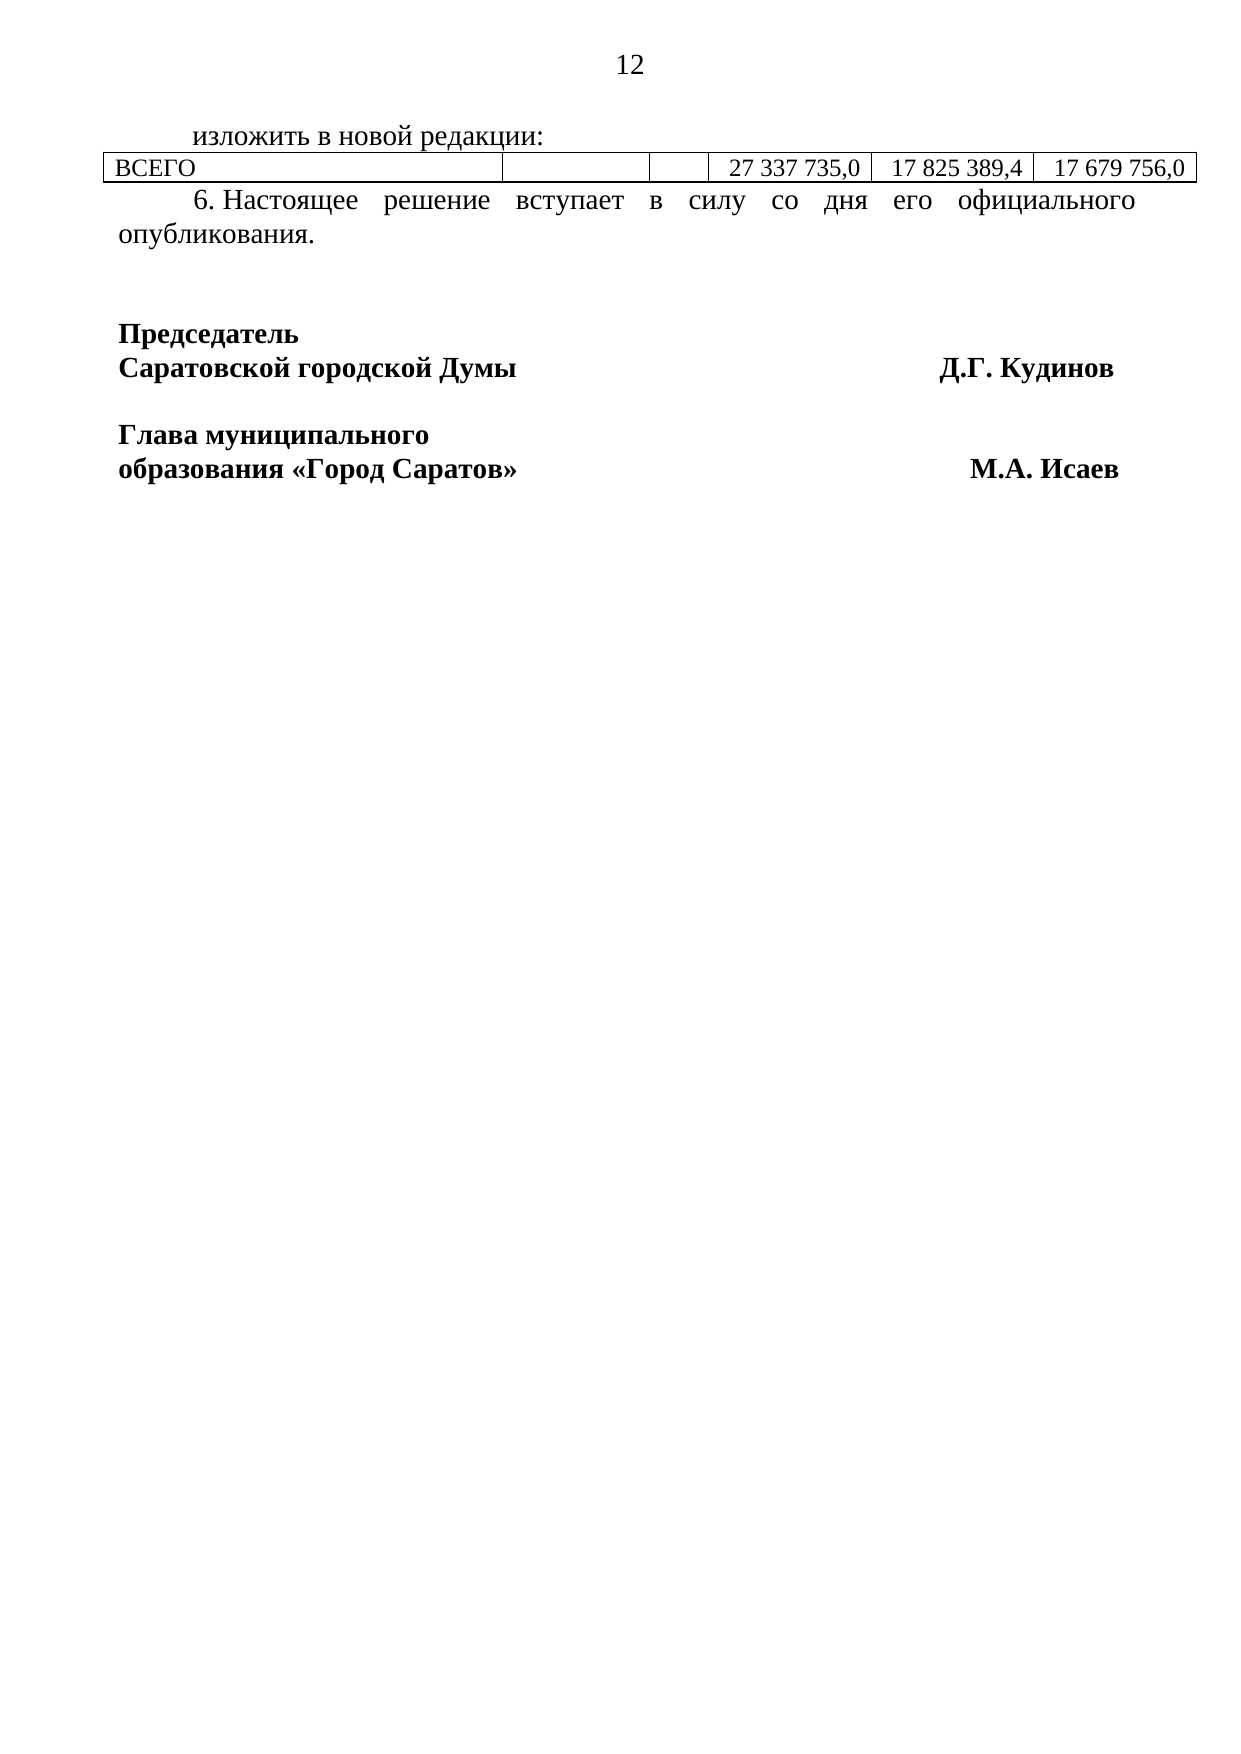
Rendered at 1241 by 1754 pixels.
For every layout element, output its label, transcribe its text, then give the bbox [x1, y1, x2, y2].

text Председатель [118, 317, 1137, 350]
table_header 17 825 389,4 [872, 153, 1033, 181]
table_header 17 679 756,0 [1034, 153, 1196, 181]
table_header [650, 153, 708, 181]
text изложить в новой редакции: [118, 118, 1137, 152]
table_header [503, 153, 649, 181]
table_header 27 337 735,0 [709, 153, 871, 181]
text Саратовской городской Думы Д.Г. Кудинов [118, 350, 1137, 384]
text образования «Город Саратов» М.А. Исаев [118, 451, 1137, 484]
text Глава муниципального [118, 417, 1137, 451]
text 6. Настоящее решение вступает в силу со дня его официального опубликования. [118, 183, 1137, 249]
table_header ВСЕГО [104, 153, 502, 181]
